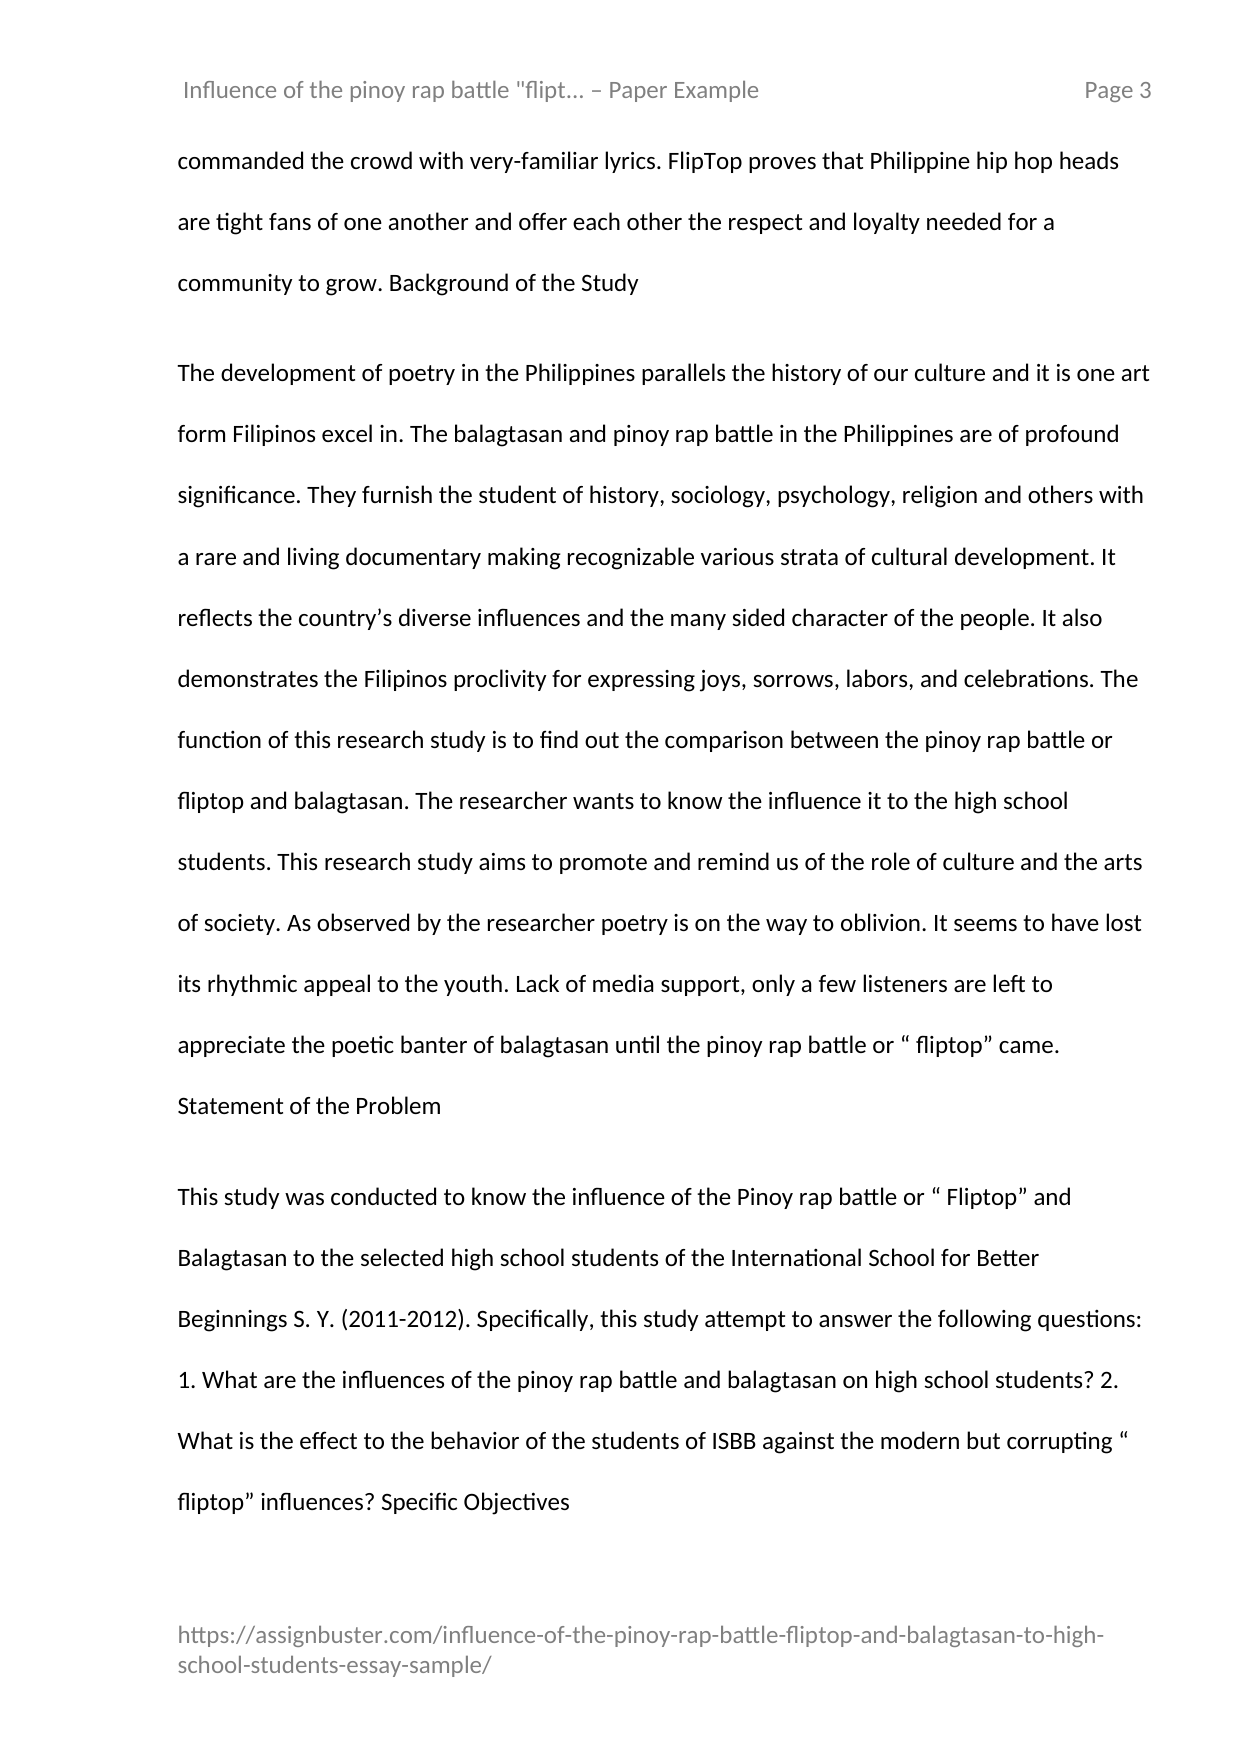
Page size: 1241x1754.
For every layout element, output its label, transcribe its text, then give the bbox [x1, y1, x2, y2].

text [177, 145, 1152, 298]
text The development of poetry in the Philippines parallels the history of our culture and it is one art form Filipinos excel in. The balagtasan and pinoy rap battle in the Philippines are of profound significance. They furnish the student of history, sociology, psychology, religion and others with a rare and living documentary making recognizable various strata of cultural development. It reflects the country’s diverse influences and the many sided character of the people. It also demonstrates the Filipinos proclivity for expressing joys, sorrows, labors, and celebrations. The function of this research study is to find out the comparison between the pinoy rap battle or fliptop and balagtasan. The researcher wants to know the influence it to the high school students. This research study aims to promote and remind us of the role of culture and the arts of society. As observed by the researcher poetry is on the way to oblivion. It seems to have lost its rhythmic appeal to the youth. Lack of media support, only a few listeners are left to appreciate the poetic banter of balagtasan until the pinoy rap battle or “ fliptop” came. Statement of the Problem [177, 358, 1152, 1121]
text This study was conducted to know the influence of the Pinoy rap battle or “ Fliptop” and Balagtasan to the selected high school students of the International School for Better Beginnings S. Y. (2011-2012). Specifically, this study attempt to answer the following questions: 1. What are the influences of the pinoy rap battle and balagtasan on high school students? 2. What is the effect to the behavior of the students of ISBB against the modern but corrupting “ fliptop” influences? Specific Objectives [177, 1181, 1152, 1516]
